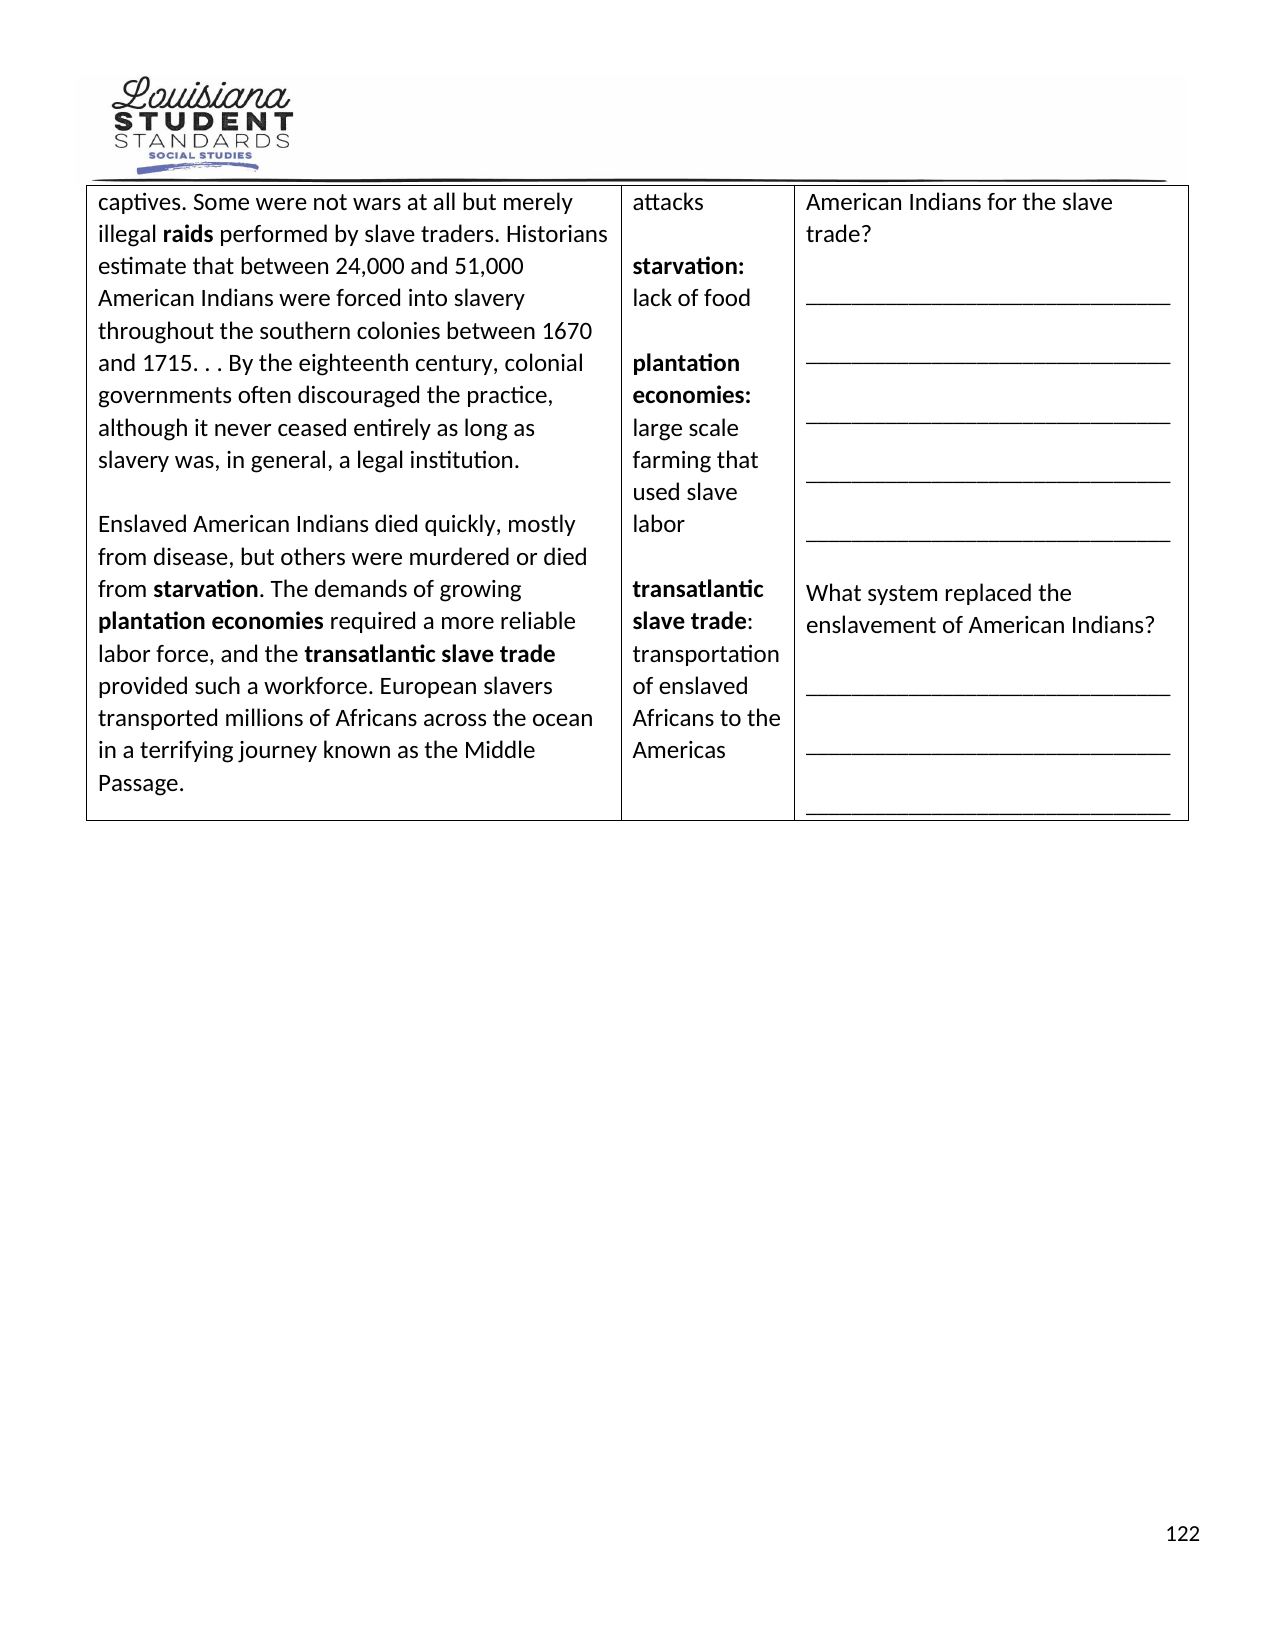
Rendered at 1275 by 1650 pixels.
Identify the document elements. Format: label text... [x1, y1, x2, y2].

picture [75, 75, 1186, 185]
